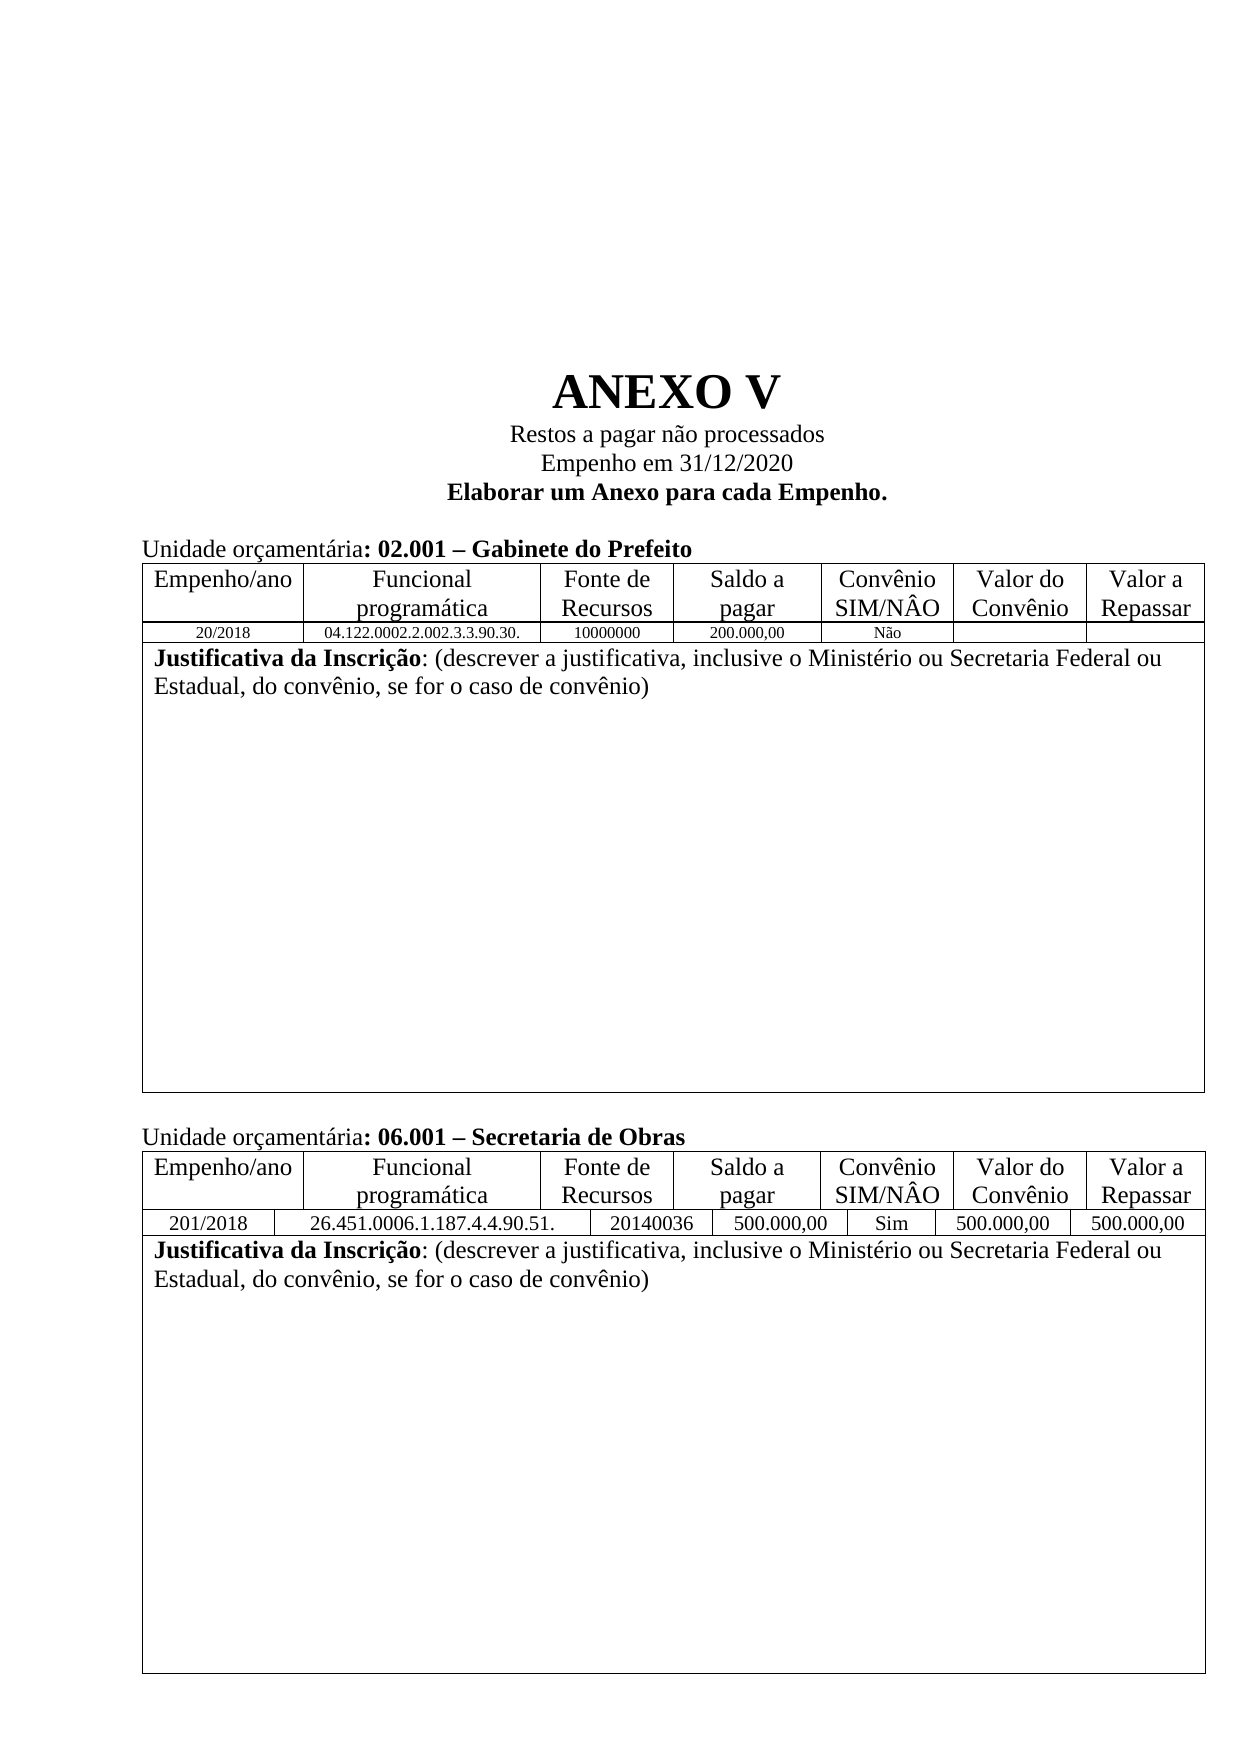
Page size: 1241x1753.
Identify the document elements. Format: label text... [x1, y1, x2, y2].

table_header Valor do Convênio [954, 564, 1086, 621]
table_header Funcional programática [304, 1152, 540, 1209]
table_cell 26.451.0006.1.187.4.4.90.51. [275, 1210, 590, 1234]
table_cell Justificativa da Inscrição: (descrever a justificativa, inclusive o Ministério ou Secretaria Federal ou Estadual, do convênio, se for o caso de convênio) [143, 1236, 1205, 1673]
table_cell 10000000 [541, 623, 673, 642]
table_header Fonte de Recursos [541, 564, 673, 621]
text Unidade orçamentária: 06.001 – Secretaria de Obras [142, 1122, 1192, 1151]
table_cell 201/2018 [143, 1210, 274, 1234]
table_header Funcional programática [304, 564, 540, 621]
table_cell [1087, 623, 1204, 642]
table_cell 500.000,00 [1071, 1210, 1205, 1234]
text Unidade orçamentária: 02.001 – Gabinete do Prefeito [142, 534, 1192, 563]
table_header Valor a Repassar [1087, 1152, 1205, 1209]
table_header Empenho/ano [143, 1152, 303, 1209]
table_cell 04.122.0002.2.002.3.3.90.30. [304, 623, 540, 642]
text Elaborar um Anexo para cada Empenho. [142, 477, 1192, 505]
table_cell Sim [848, 1210, 935, 1234]
table_cell 500.000,00 [713, 1210, 847, 1234]
table_header Fonte de Recursos [541, 1152, 673, 1209]
table_cell 20140036 [591, 1210, 712, 1234]
table_cell 20/2018 [143, 623, 303, 642]
text Empenho em 31/12/2020 [142, 448, 1192, 477]
table_header Saldo a pagar [674, 564, 821, 621]
table_header Valor do Convênio [954, 1152, 1086, 1209]
table_cell Justificativa da Inscrição: (descrever a justificativa, inclusive o Ministério ou Secretaria Federal ou Estadual, do convênio, se for o caso de convênio) [143, 643, 1204, 1092]
table_header Empenho/ano [143, 564, 303, 621]
table_header Convênio SIM/NÂO [822, 564, 953, 621]
text Restos a pagar não processados [142, 419, 1192, 448]
table_cell Não [822, 623, 953, 642]
table_cell 200.000,00 [674, 623, 821, 642]
text ANEXO V [142, 362, 1192, 419]
table_header Convênio SIM/NÂO [821, 1152, 953, 1209]
table_cell 500.000,00 [936, 1210, 1070, 1234]
table_header Valor a Repassar [1087, 564, 1204, 621]
table_header Saldo a pagar [674, 1152, 820, 1209]
table_cell [954, 623, 1086, 642]
